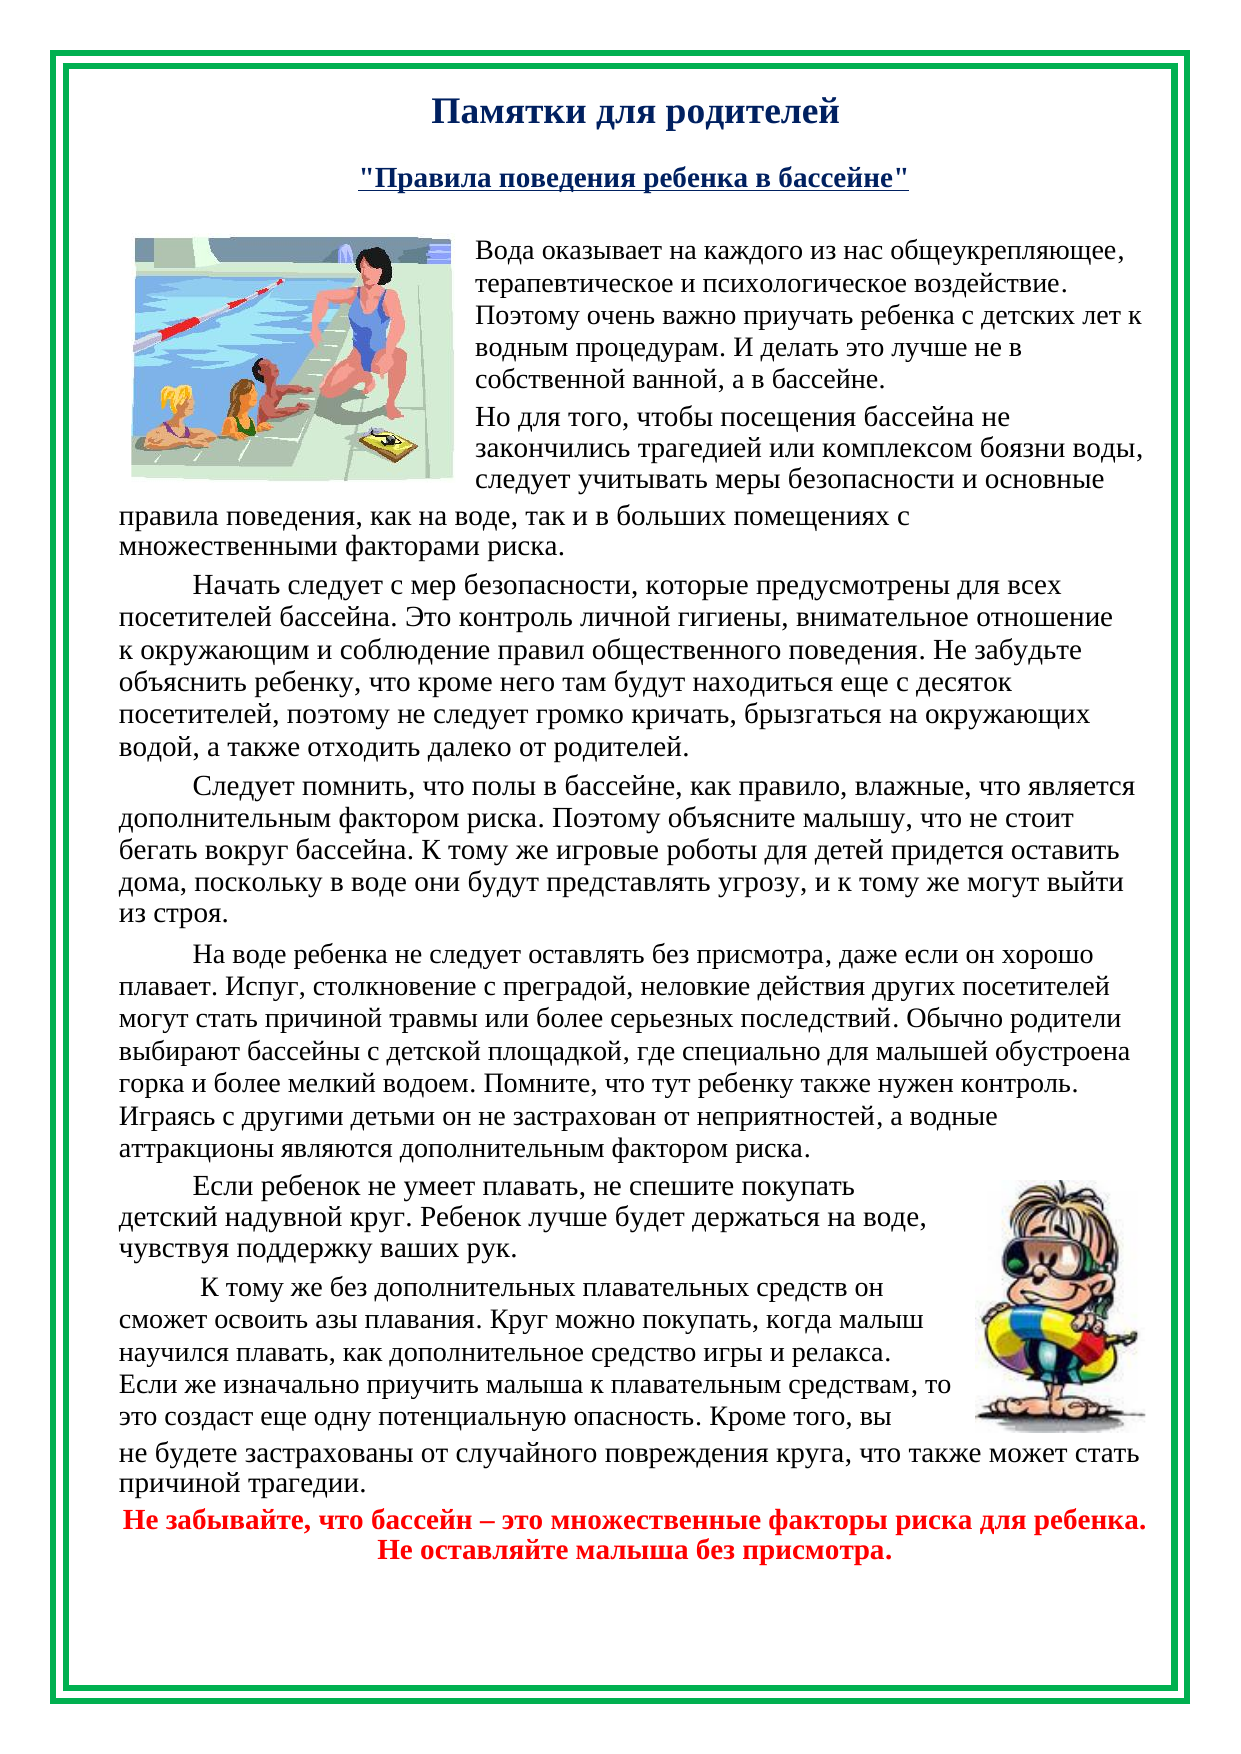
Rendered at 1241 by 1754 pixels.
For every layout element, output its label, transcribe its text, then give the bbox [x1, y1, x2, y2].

text не будете застрахованы от случайного повреждения круга, что также может стать причиной трагедии. [119, 1438, 1140, 1498]
text правила поведения, как на воде, так и в больших помещениях с множественными факторами риска. [119, 502, 1136, 561]
text Начать следует с мер безопасности, которые предусмотрены для всех посетителей бассейна. Это контроль личной гигиены, внимательное отношение к окружающим и соблюдение правил общественного поведения. Не забудьте объяснить ребенку, что кроме него там будут находиться еще с десяток посетителей, поэтому не следует громко кричать, брызгаться на окружающих водой, а также отходить далеко от родителей. [119, 569, 1134, 762]
text "Правила поведения ребенка в бассейне" [358, 161, 1149, 194]
picture [131, 233, 456, 483]
text Следует помнить, что полы в бассейне, как правило, влажные, что является дополнительным фактором риска. Поэтому объясните малышу, что не стоит бегать вокруг бассейна. К тому же игровые роботы для детей придется оставить дома, поскольку в воде они будут представлять угрозу, и к тому же могут выйти из строя. [119, 770, 1142, 929]
text На воде ребенка не следует оставлять без присмотра, даже если он хорошо плавает. Испуг, столкновение с преградой, неловкие действия других посетителей могут стать причиной травмы или более серьезных последствий. Обычно родители выбирают бассейны с детской площадкой, где специально для малышей обустроена горка и более мелкий водоем. Помните, что тут ребенку также нужен контроль. Играясь с другими детьми он не застрахован от неприятностей, а водные аттракционы являются дополнительным фактором риска. [119, 937, 1147, 1163]
text Если ребенок не умеет плавать, не спешите покупать детский надувной круг. Ребенок лучше будет держаться на воде, чувствуя поддержку ваших рук. [119, 1171, 928, 1263]
picture [975, 1180, 1146, 1433]
text Не забывайте, что бассейн – это множественные факторы риска для ребенка. Не оставляйте малыша без присмотра. [123, 1506, 1147, 1566]
text Но для того, чтобы посещения бассейна не закончились трагедией или комплексом боязни воды, следует учитывать меры безопасности и основные [475, 402, 1144, 494]
text Вода оказывает на каждого из нас общеукрепляющее, терапевтическое и психологическое воздействие. Поэтому очень важно приучать ребенка с детских лет к водным процедурам. И делать это лучше не в собственной ванной, а в бассейне. [475, 234, 1149, 394]
text К тому же без дополнительных плавательных средств он сможет освоить азы плавания. Круг можно покупать, когда малыш научился плавать, как дополнительное средство игры и релакса. Если же изначально приучить малыша к плавательным средствам, то это создаст еще одну потенциальную опасность. Кроме того, вы [119, 1271, 955, 1431]
text Памятки для родителей [431, 88, 1149, 131]
